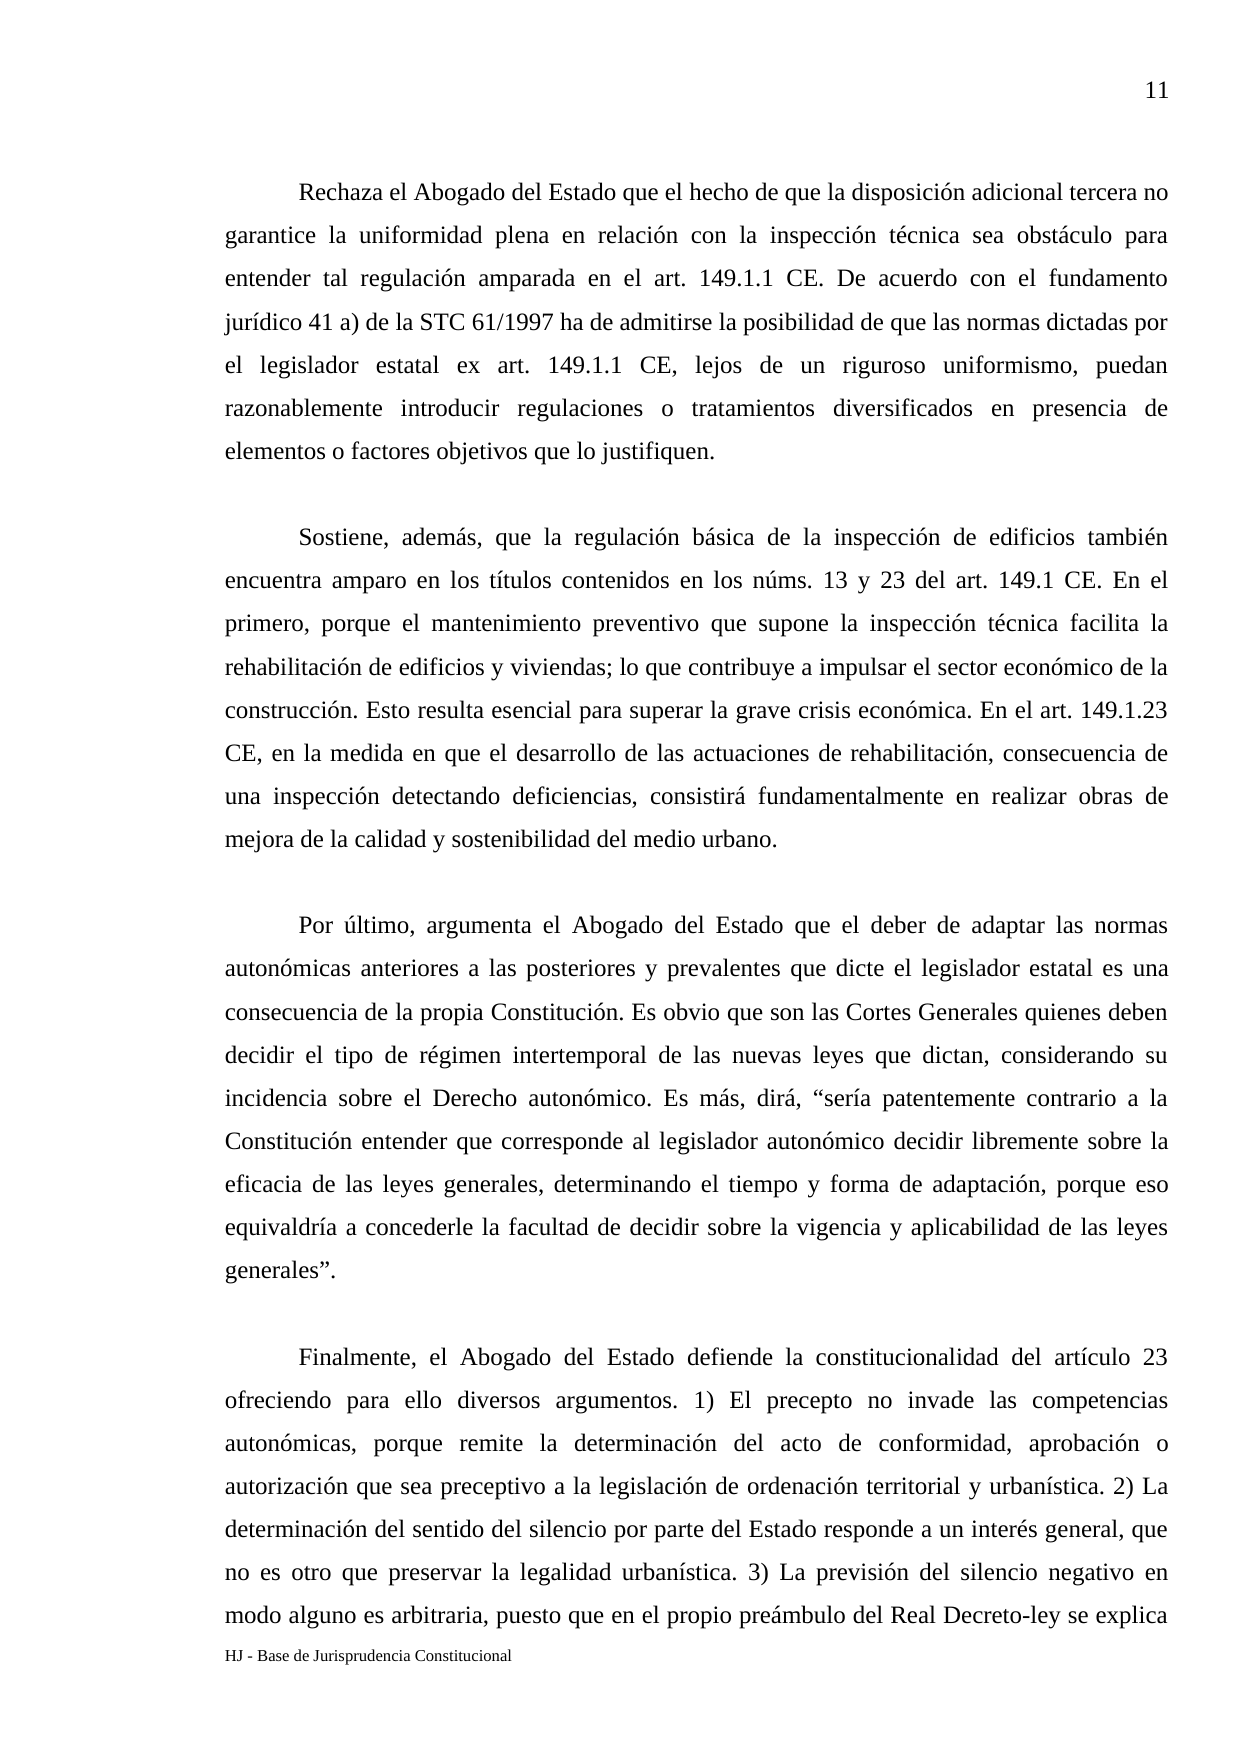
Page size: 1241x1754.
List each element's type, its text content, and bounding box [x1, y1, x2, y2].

text Sostiene, además, que la regulación básica de la inspección de edificios también encuentra amparo en los títulos contenidos en los núms. 13 y 23 del art. 149.1 CE. En el primero, porque el mantenimiento preventivo que supone la inspección técnica facilita la rehabilitación de edificios y viviendas; lo que contribuye a impulsar el sector económico de la construcción. Esto resulta esencial para superar la grave crisis económica. En el art. 149.1.23 CE, en la medida en que el desarrollo de las actuaciones de rehabilitación, consecuencia de una inspección detectando deficiencias, consistirá fundamentalmente en realizar obras de mejora de la calidad y sostenibilidad del medio urbano. [224, 522, 1169, 853]
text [224, 1342, 1169, 1629]
text Por último, argumenta el Abogado del Estado que el deber de adaptar las normas autonómicas anteriores a las posteriores y prevalentes que dicte el legislador estatal es una consecuencia de la propia Constitución. Es obvio que son las Cortes Generales quienes deben decidir el tipo de régimen intertemporal de las nuevas leyes que dictan, considerando su incidencia sobre el Derecho autonómico. Es más, dirá, “sería patentemente contrario a la Constitución entender que corresponde al legislador autonómico decidir libremente sobre la eficacia de las leyes generales, determinando el tiempo y forma de adaptación, porque eso equivaldría a concederle la facultad de decidir sobre la vigencia y aplicabilidad de las leyes generales”. [224, 910, 1169, 1284]
text Rechaza el Abogado del Estado que el hecho de que la disposición adicional tercera no garantice la uniformidad plena en relación con la inspección técnica sea obstáculo para entender tal regulación amparada en el art. 149.1.1 CE. De acuerdo con el fundamento jurídico 41 a) de la STC 61/1997 ha de admitirse la posibilidad de que las normas dictadas por el legislador estatal ex art. 149.1.1 CE, lejos de un riguroso uniformismo, puedan razonablemente introducir regulaciones o tratamientos diversificados en presencia de elementos o factores objetivos que lo justifiquen. [224, 177, 1169, 465]
